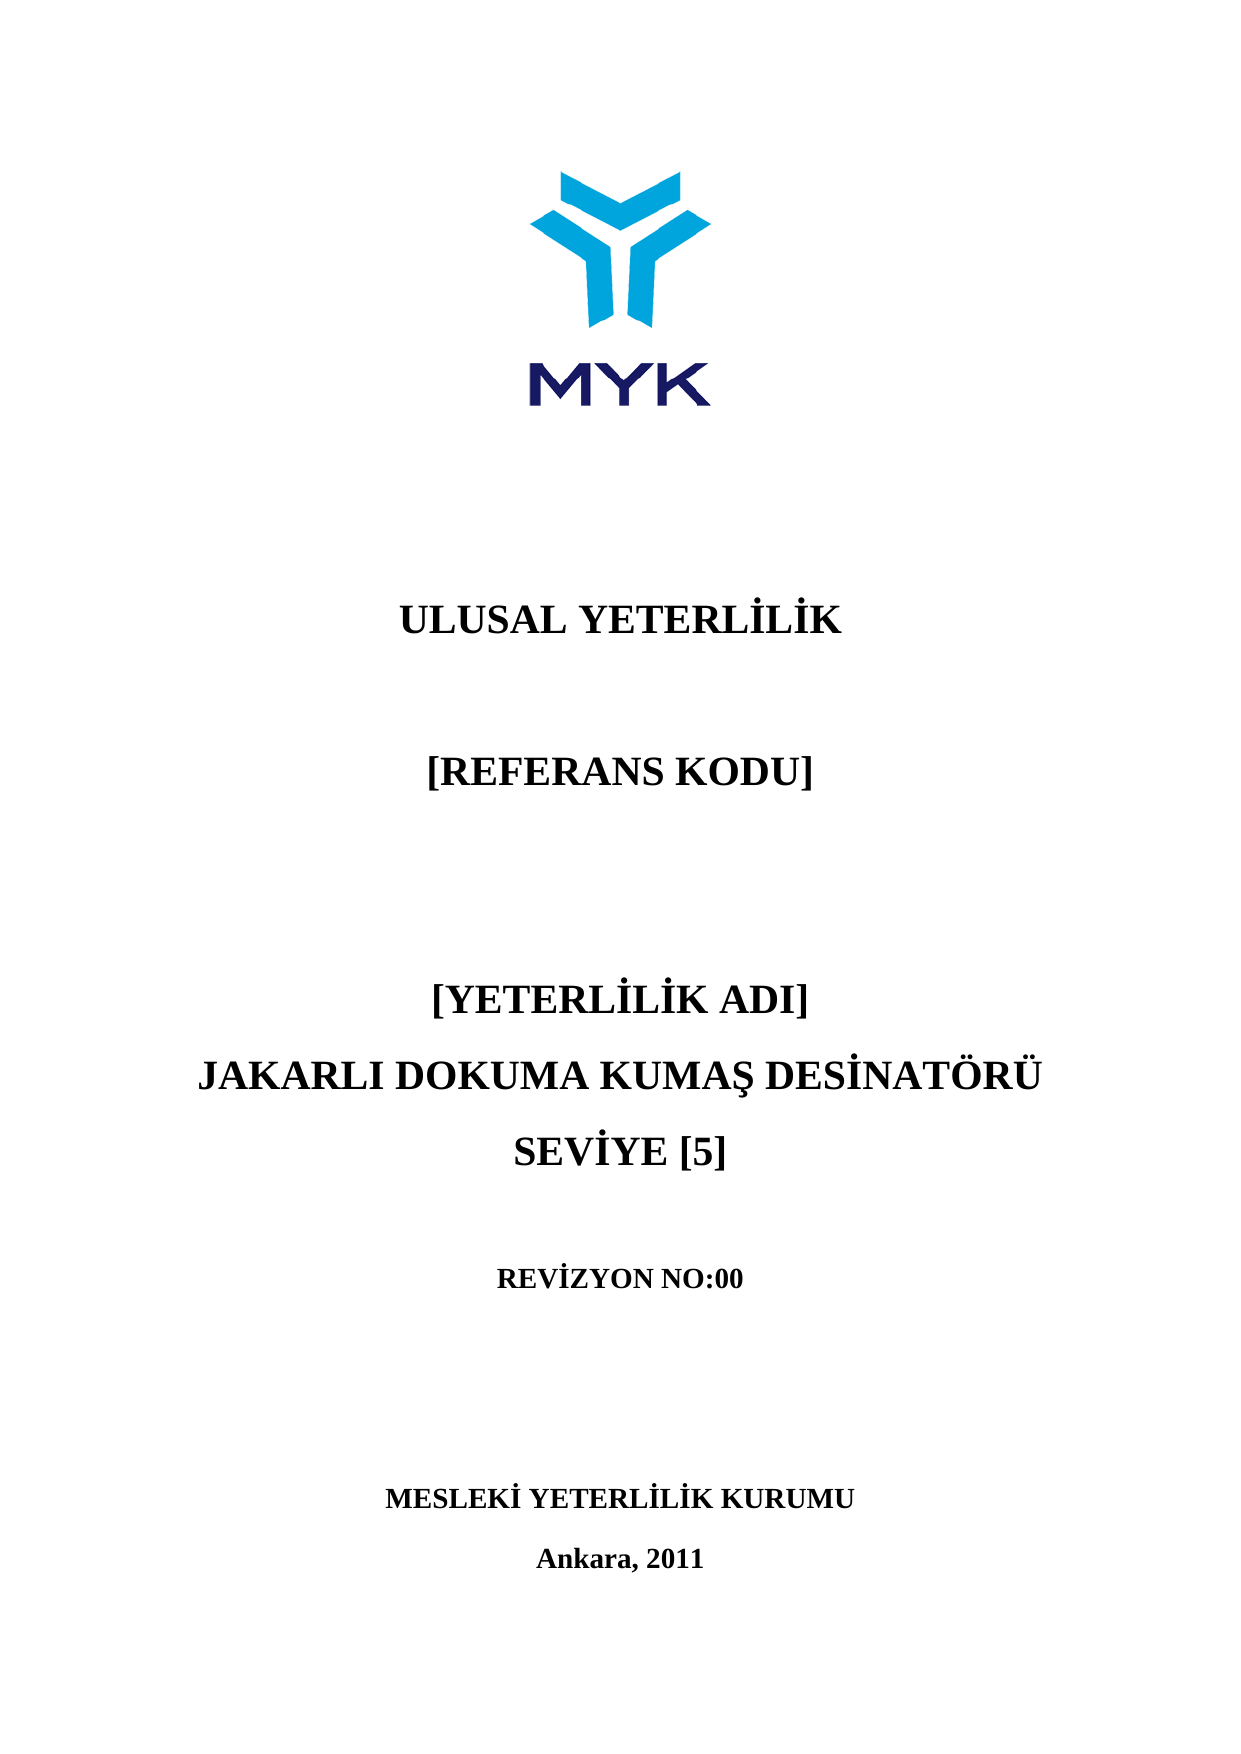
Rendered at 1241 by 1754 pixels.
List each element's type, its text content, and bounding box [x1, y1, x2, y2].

text REVİZYON NO:00 [148, 1261, 1093, 1295]
text SEVİYE [5] [148, 1126, 1093, 1174]
text Ankara, 2011 [148, 1541, 1093, 1574]
text ULUSAL YETERLİLİK [148, 594, 1093, 642]
text JAKARLI DOKUMA KUMAŞ DESİNATÖRÜ [148, 1050, 1093, 1098]
picture [505, 147, 735, 437]
text [YETERLİLİK ADI] [148, 974, 1093, 1022]
text [REFERANS KODU] [148, 746, 1093, 794]
text MESLEKİ YETERLİLİK KURUMU [148, 1482, 1093, 1515]
